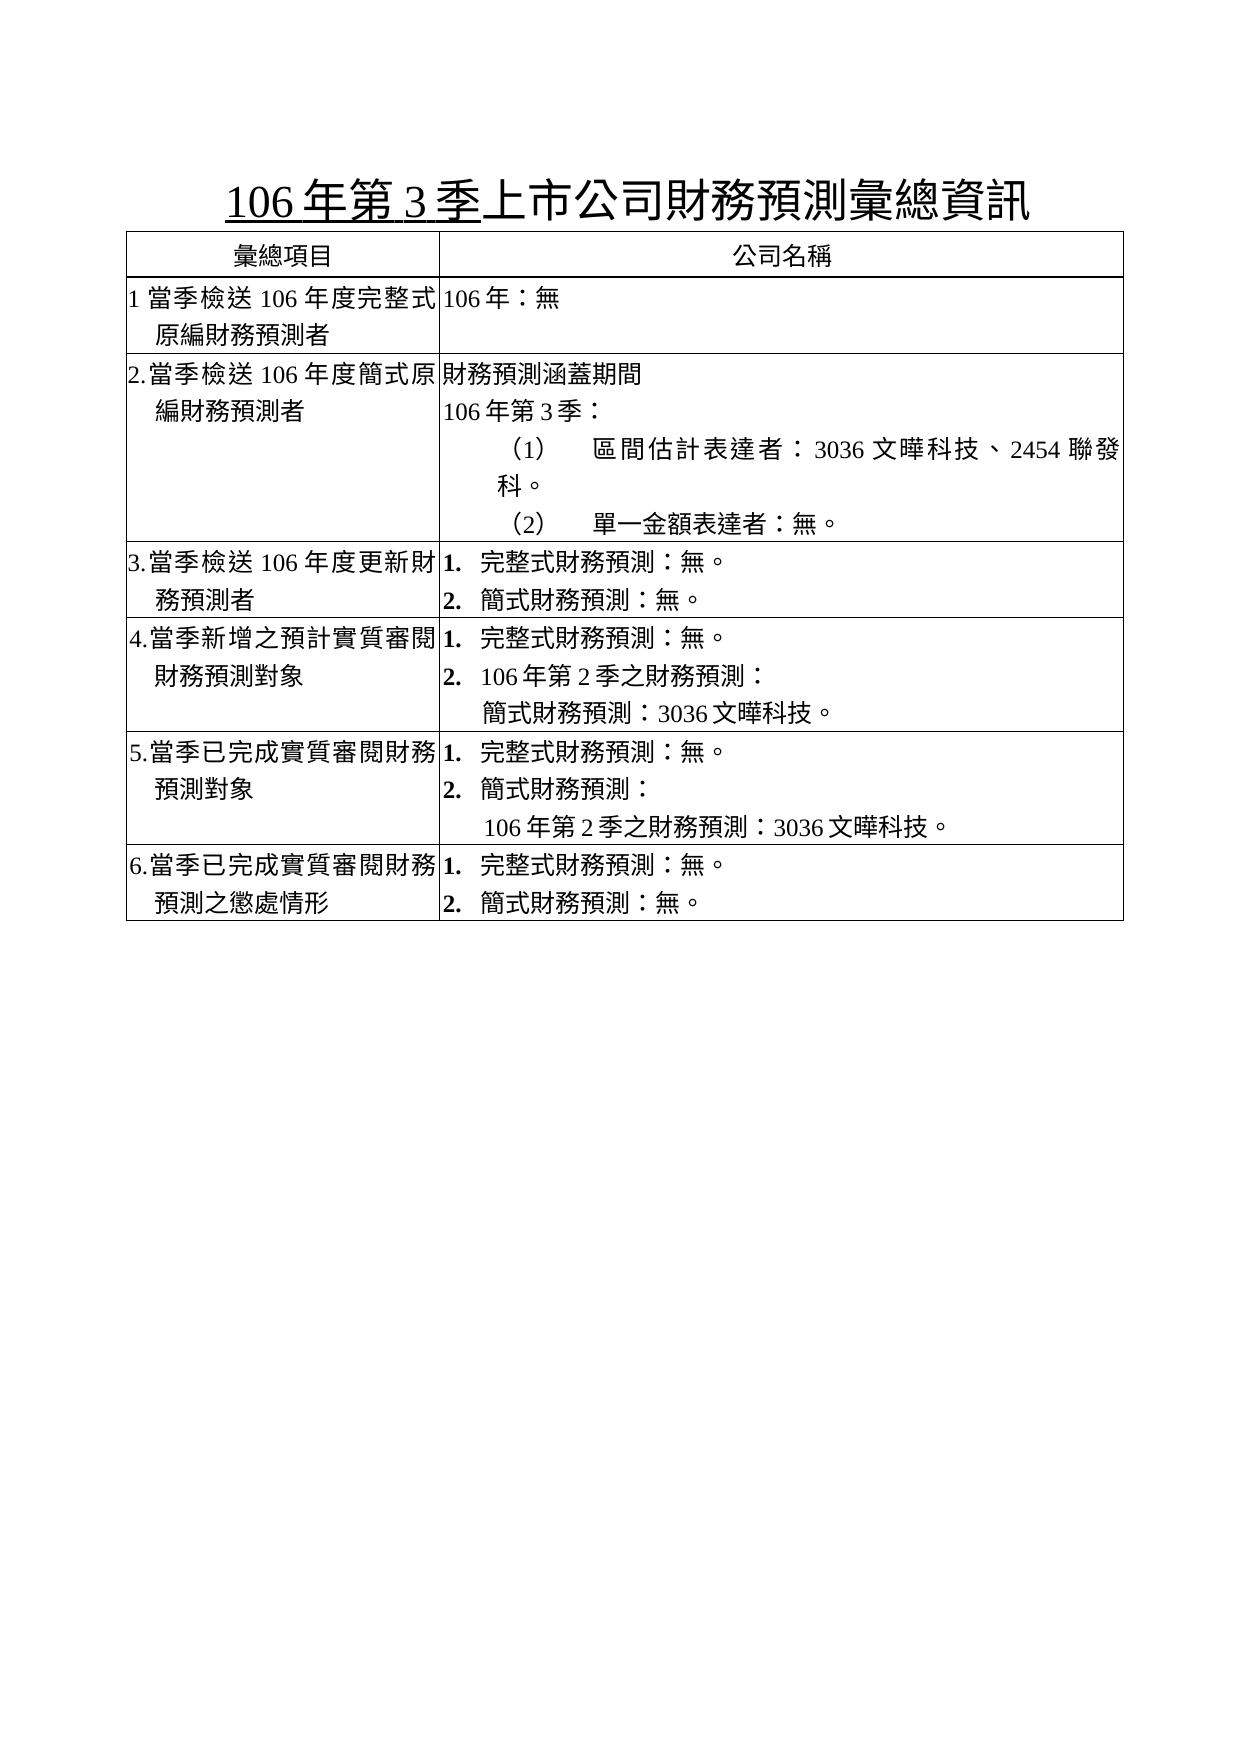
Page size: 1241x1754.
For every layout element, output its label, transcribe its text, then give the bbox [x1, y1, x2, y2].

table_cell 完整式財務預測：無。 簡式財務預測：無。 [440, 542, 1123, 617]
table_cell 3.當季檢送106年度更新財務預測者 [127, 542, 439, 617]
table_cell 2.當季檢送106年度簡式原編財務預測者 [127, 354, 439, 541]
table_cell 4.當季新增之預計實質審閱財務預測對象 [127, 618, 439, 731]
text 106年第3季上市公司財務預測彙總資訊 [131, 164, 1125, 231]
table_header 公司名稱 [440, 232, 1123, 276]
table_cell 5.當季已完成實質審閱財務預測對象 [127, 732, 439, 844]
table_cell 106年：無 [440, 278, 1123, 352]
table_cell 完整式財務預測：無。 簡式財務預測： 106年第2季之財務預測：3036文曄科技。 [440, 732, 1123, 844]
table_cell 1當季檢送106年度完整式原編財務預測者 [127, 278, 439, 352]
table_cell 完整式財務預測：無。 簡式財務預測：無。 [440, 845, 1123, 920]
table_cell 完整式財務預測：無。 106年第2季之財務預測： 簡式財務預測：3036文曄科技。 [440, 618, 1123, 731]
table_header 彙總項目 [127, 232, 439, 276]
table_cell 6.當季已完成實質審閱財務預測之懲處情形 [127, 845, 439, 920]
table_cell 財務預測涵蓋期間 106年第3季： 區間估計表達者：3036文曄科技、2454聯發科。 單一金額表達者：無。 [440, 354, 1123, 541]
